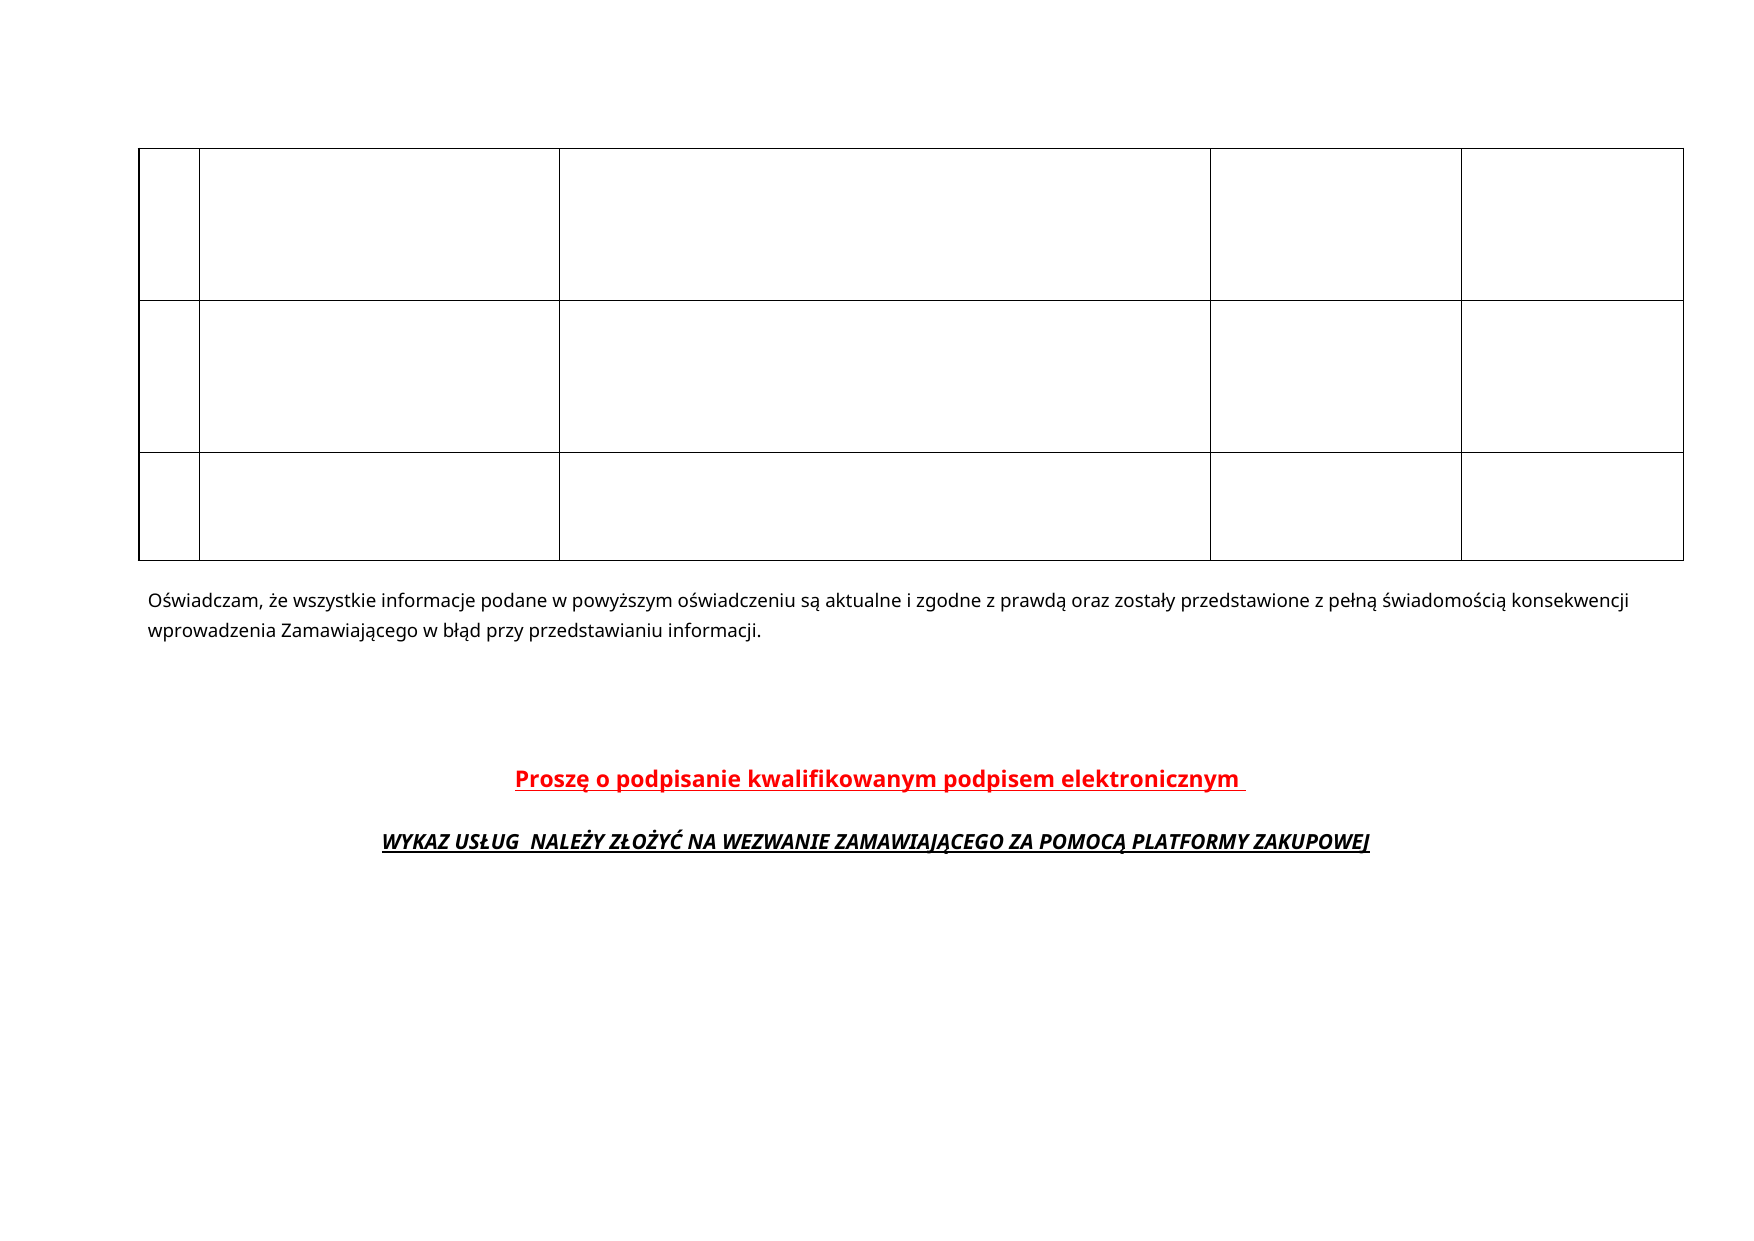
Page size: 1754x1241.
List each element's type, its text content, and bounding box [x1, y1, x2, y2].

text Oświadczam, że wszystkie informacje podane w powyższym oświadczeniu są aktualne i zgodne z prawdą oraz zostały przedstawione z pełną świadomością konsekwencji wprowadzenia Zamawiającego w błąd przy przedstawianiu informacji. [148, 588, 1636, 643]
table_cell [1462, 453, 1683, 560]
table_cell [560, 301, 1210, 452]
table_cell [200, 301, 559, 452]
table_cell [140, 453, 199, 560]
table_cell [200, 149, 559, 299]
table_cell [1211, 301, 1461, 452]
table_cell [200, 453, 559, 560]
table_cell [1211, 149, 1461, 299]
table_cell [140, 149, 199, 299]
table_cell [1211, 453, 1461, 560]
text WYKAZ USŁUG NALEŻY ZŁOŻYĆ NA WEZWANIE ZAMAWIAJĄCEGO ZA POMOCĄ PLATFORMY ZAKUPOWEJ [148, 827, 1606, 855]
table_cell [140, 301, 199, 452]
table_cell [560, 149, 1210, 299]
text Proszę o podpisanie kwalifikowanym podpisem elektronicznym [148, 763, 1606, 794]
table_cell [1462, 301, 1683, 452]
table_cell [560, 453, 1210, 560]
table_cell [1462, 149, 1683, 299]
